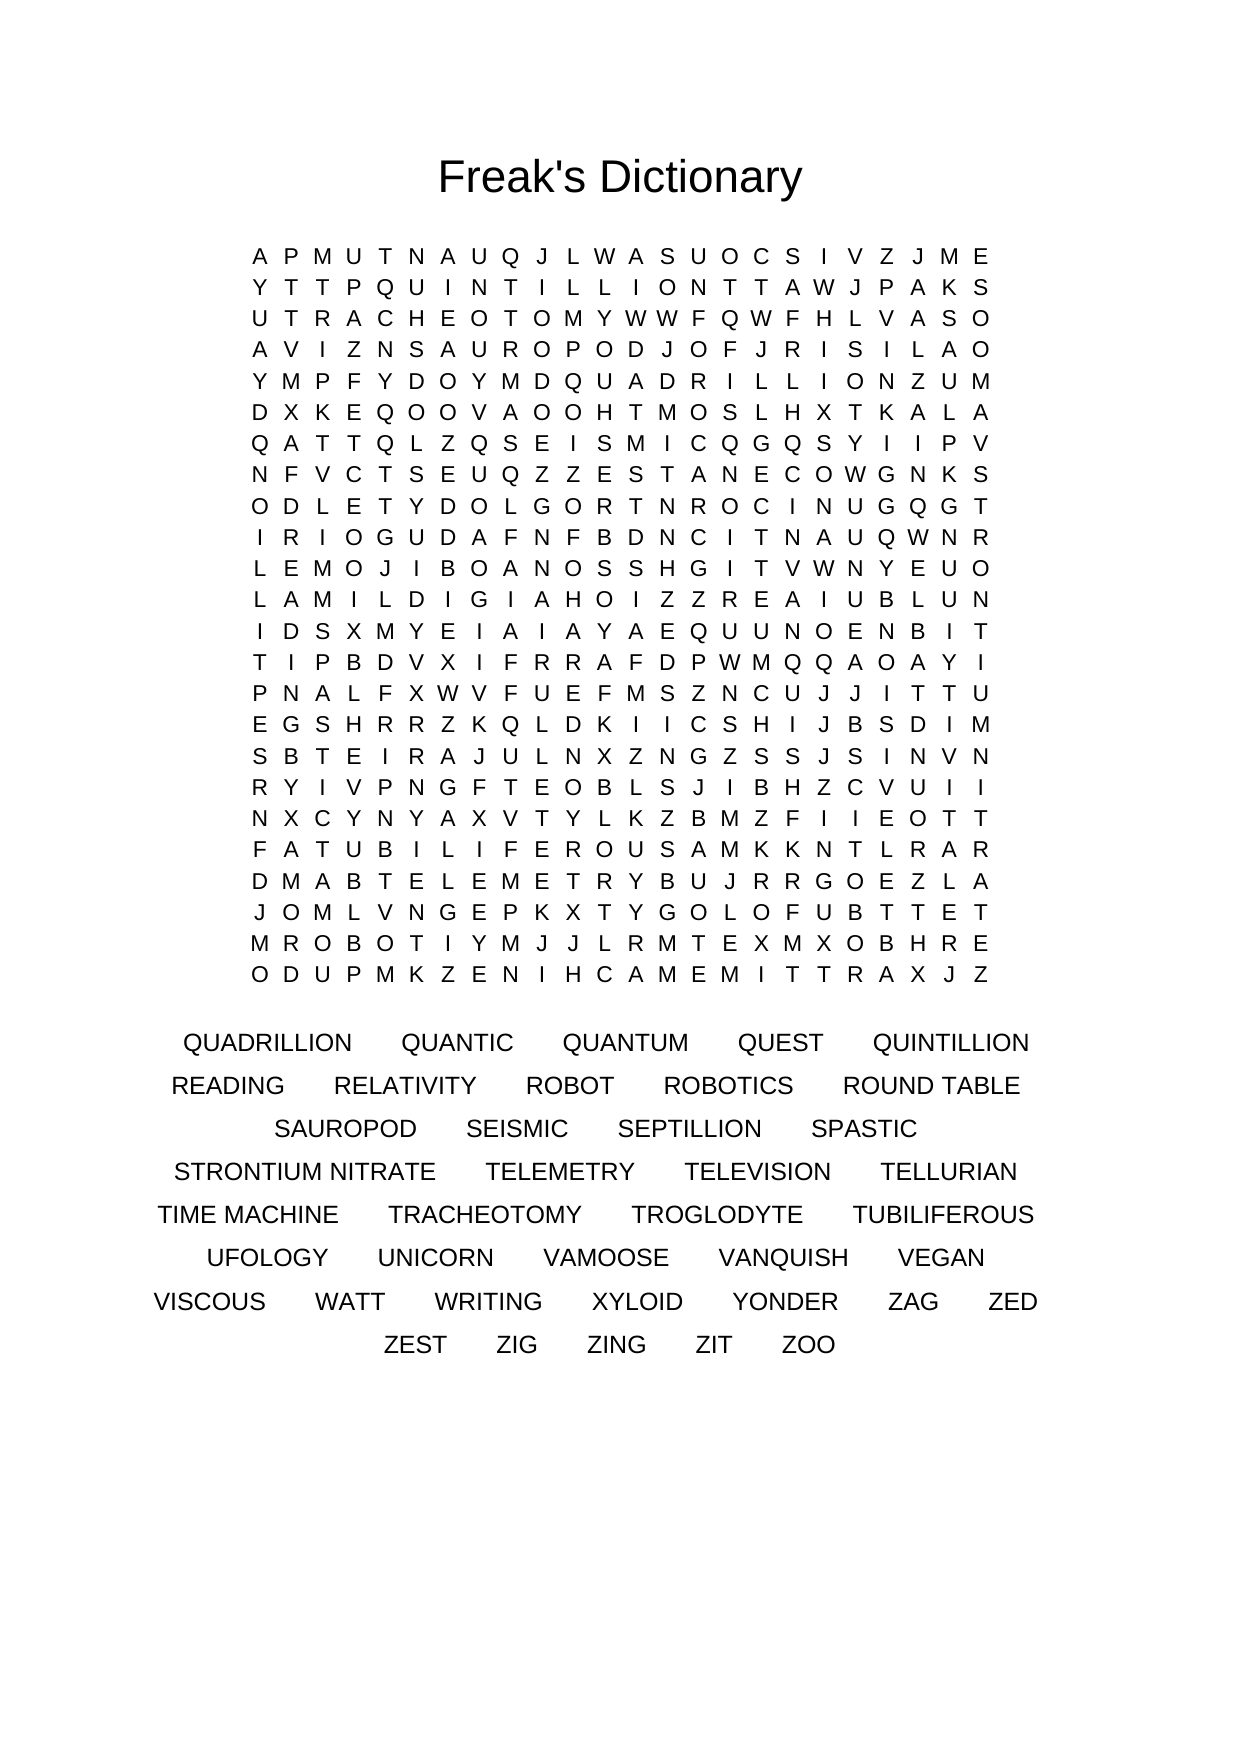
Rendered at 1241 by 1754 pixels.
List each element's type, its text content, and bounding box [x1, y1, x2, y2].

table_cell T [369, 490, 401, 521]
table_header E [965, 240, 996, 271]
table_cell F [464, 771, 495, 803]
table_cell M [307, 584, 338, 615]
table_cell F [495, 678, 526, 709]
table_cell Y [401, 803, 432, 834]
table_cell Y [369, 365, 401, 396]
table_header L [558, 240, 589, 271]
table_cell E [871, 803, 902, 834]
table_cell E [338, 490, 369, 521]
table_cell N [275, 678, 307, 709]
table_cell I [464, 615, 495, 646]
table_cell L [307, 490, 338, 521]
table_cell I [432, 928, 463, 959]
table_cell L [840, 303, 871, 334]
table_cell M [244, 928, 275, 959]
table_cell Q [714, 428, 745, 459]
table_cell Z [432, 709, 463, 740]
table_cell E [464, 896, 495, 928]
table_cell Q [464, 428, 495, 459]
table_cell I [432, 584, 463, 615]
table_cell A [902, 303, 933, 334]
table_cell U [464, 459, 495, 490]
table_cell T [871, 896, 902, 928]
table_cell I [902, 428, 933, 459]
table_cell Y [589, 303, 620, 334]
table_header S [777, 240, 808, 271]
table_cell F [777, 803, 808, 834]
table_cell S [589, 428, 620, 459]
table_cell L [338, 896, 369, 928]
table_cell B [275, 740, 307, 771]
table_cell Y [464, 365, 495, 396]
table_cell V [495, 803, 526, 834]
table_cell A [526, 584, 557, 615]
table_cell M [651, 396, 683, 428]
table_cell I [651, 428, 683, 459]
table_cell L [589, 928, 620, 959]
table_cell U [934, 553, 965, 584]
table_cell I [464, 646, 495, 678]
table_cell O [558, 771, 589, 803]
table_cell A [275, 834, 307, 865]
table_cell U [683, 865, 714, 896]
table_cell C [589, 959, 620, 990]
table_cell W [808, 553, 839, 584]
table_cell C [777, 459, 808, 490]
table_cell E [558, 678, 589, 709]
table_cell J [651, 334, 683, 365]
table_cell J [840, 271, 871, 303]
table_cell X [275, 803, 307, 834]
table_cell G [808, 865, 839, 896]
table_header U [464, 240, 495, 271]
table_cell T [745, 521, 777, 553]
table_cell H [777, 396, 808, 428]
table_cell M [745, 646, 777, 678]
table_cell R [902, 834, 933, 865]
table_header A [620, 240, 651, 271]
table_cell N [464, 271, 495, 303]
table_cell L [558, 271, 589, 303]
table_cell S [840, 334, 871, 365]
table_cell Y [244, 271, 275, 303]
table_cell O [840, 865, 871, 896]
table_cell T [808, 959, 839, 990]
table_cell I [432, 271, 463, 303]
table_cell C [307, 803, 338, 834]
table_cell M [275, 865, 307, 896]
table_cell A [965, 396, 996, 428]
table_cell I [965, 646, 996, 678]
table_cell B [840, 896, 871, 928]
table_cell Z [651, 584, 683, 615]
table_cell G [871, 459, 902, 490]
table_cell H [745, 709, 777, 740]
table_cell A [432, 803, 463, 834]
table_cell E [275, 553, 307, 584]
table_cell D [275, 615, 307, 646]
table_cell D [369, 646, 401, 678]
table_cell M [307, 553, 338, 584]
table_cell K [871, 396, 902, 428]
table_cell E [401, 865, 432, 896]
table_header C [745, 240, 777, 271]
table_cell N [777, 615, 808, 646]
table_cell A [620, 365, 651, 396]
table_cell A [589, 646, 620, 678]
table_cell L [714, 896, 745, 928]
table_cell E [526, 834, 557, 865]
table_cell F [275, 459, 307, 490]
table_cell L [934, 396, 965, 428]
table_cell U [526, 678, 557, 709]
table_cell O [401, 396, 432, 428]
table_cell J [558, 928, 589, 959]
table_cell U [745, 615, 777, 646]
table_cell A [777, 271, 808, 303]
table_cell L [244, 584, 275, 615]
table_cell O [808, 459, 839, 490]
table_cell O [244, 490, 275, 521]
table_cell A [464, 521, 495, 553]
table_cell Z [683, 584, 714, 615]
table_cell L [432, 865, 463, 896]
table_cell Y [558, 803, 589, 834]
table_cell Z [338, 334, 369, 365]
table_cell N [965, 740, 996, 771]
table_cell R [307, 303, 338, 334]
table_cell T [840, 396, 871, 428]
table_cell K [620, 803, 651, 834]
table_cell V [871, 303, 902, 334]
table_cell M [965, 709, 996, 740]
table_cell T [777, 959, 808, 990]
table_cell A [683, 459, 714, 490]
table_cell B [338, 646, 369, 678]
table_cell I [558, 428, 589, 459]
table_cell O [683, 334, 714, 365]
table_cell N [526, 521, 557, 553]
table_cell I [808, 803, 839, 834]
table_cell P [495, 896, 526, 928]
table_cell A [495, 615, 526, 646]
table_cell T [965, 615, 996, 646]
table_cell T [965, 896, 996, 928]
table_cell T [307, 740, 338, 771]
table_cell H [651, 553, 683, 584]
table_cell Q [369, 428, 401, 459]
table_header U [683, 240, 714, 271]
table_cell T [840, 834, 871, 865]
table_cell F [244, 834, 275, 865]
table_cell H [777, 771, 808, 803]
table_cell Z [808, 771, 839, 803]
table_cell O [683, 896, 714, 928]
table_cell O [526, 396, 557, 428]
table_cell N [840, 553, 871, 584]
table_cell A [808, 521, 839, 553]
table_cell N [683, 271, 714, 303]
table_cell I [620, 271, 651, 303]
table_header W [589, 240, 620, 271]
table_cell Y [620, 896, 651, 928]
table_cell A [495, 553, 526, 584]
table_cell N [651, 521, 683, 553]
table_cell Z [902, 865, 933, 896]
table_cell X [808, 928, 839, 959]
table_cell I [871, 740, 902, 771]
table_cell E [432, 615, 463, 646]
table_cell X [464, 803, 495, 834]
table_cell S [620, 459, 651, 490]
text QUADRILLION QUANTIC QUANTUM QUEST QUINTILLION READING RELATIVITY ROBOT ROBOTICS ROUND TABLE SAUROPOD SEISMIC SEPTILLION SPASTIC STRONTIUM NITRATE TELEMETRY TELEVISION TELLURIAN TIME MACHINE TRACHEOTOMY TROGLODYTE TUBILIFEROUS UFOLOGY UNICORN VAMOOSE VANQUISH VEGAN VISCOUS WATT WRITING XYLOID YONDER ZAG ZED ZEST ZIG ZING ZIT ZOO [150, 1028, 1090, 1358]
table_cell F [369, 678, 401, 709]
table_cell Z [714, 740, 745, 771]
table_cell S [401, 459, 432, 490]
table_cell O [526, 303, 557, 334]
table_cell T [934, 678, 965, 709]
table_cell N [401, 771, 432, 803]
table_cell J [934, 959, 965, 990]
table_cell N [558, 740, 589, 771]
table_cell M [714, 959, 745, 990]
table_cell O [902, 803, 933, 834]
table_cell S [871, 709, 902, 740]
table_cell A [558, 615, 589, 646]
table_cell Z [902, 365, 933, 396]
table_cell E [965, 928, 996, 959]
table_cell G [651, 896, 683, 928]
table_cell W [902, 521, 933, 553]
table_cell S [307, 709, 338, 740]
table_cell C [369, 303, 401, 334]
table_cell A [275, 584, 307, 615]
table_cell N [369, 334, 401, 365]
table_cell F [777, 896, 808, 928]
table_cell I [714, 365, 745, 396]
table_cell O [464, 553, 495, 584]
table_cell M [714, 834, 745, 865]
table_cell T [338, 428, 369, 459]
table_cell O [432, 396, 463, 428]
table_cell U [840, 584, 871, 615]
table_cell S [808, 428, 839, 459]
table_cell O [275, 896, 307, 928]
table_cell S [651, 834, 683, 865]
table_cell U [464, 334, 495, 365]
table_cell T [307, 428, 338, 459]
table_cell E [526, 428, 557, 459]
table_cell D [432, 521, 463, 553]
table_cell I [526, 959, 557, 990]
table_cell S [307, 615, 338, 646]
table_cell G [464, 584, 495, 615]
table_cell S [495, 428, 526, 459]
table_cell M [369, 959, 401, 990]
table_cell R [495, 334, 526, 365]
table_cell T [558, 865, 589, 896]
table_cell U [840, 490, 871, 521]
table_cell O [369, 928, 401, 959]
table_cell J [714, 865, 745, 896]
table_cell S [620, 553, 651, 584]
table_cell Z [683, 678, 714, 709]
table_cell O [338, 521, 369, 553]
table_cell M [558, 303, 589, 334]
table_cell I [307, 521, 338, 553]
table_cell Q [777, 646, 808, 678]
table_cell F [589, 678, 620, 709]
table_cell E [338, 396, 369, 428]
table_cell I [495, 584, 526, 615]
table_cell H [558, 959, 589, 990]
table_cell S [589, 553, 620, 584]
table_cell G [745, 428, 777, 459]
table_cell E [902, 553, 933, 584]
table_cell W [651, 303, 683, 334]
table_cell B [871, 928, 902, 959]
table_cell D [651, 365, 683, 396]
table_cell W [808, 271, 839, 303]
table_cell E [934, 896, 965, 928]
table_cell Y [338, 803, 369, 834]
table_cell P [244, 678, 275, 709]
table_cell I [840, 803, 871, 834]
table_cell U [840, 521, 871, 553]
table_cell O [338, 553, 369, 584]
table_cell Q [558, 365, 589, 396]
table_cell U [338, 834, 369, 865]
table_cell B [589, 771, 620, 803]
table_header Z [871, 240, 902, 271]
table_cell O [965, 303, 996, 334]
table_header I [808, 240, 839, 271]
table_cell R [965, 521, 996, 553]
table_cell I [244, 615, 275, 646]
table_cell O [714, 490, 745, 521]
table_cell U [495, 740, 526, 771]
table_cell H [401, 303, 432, 334]
table_cell B [338, 928, 369, 959]
table_cell N [902, 740, 933, 771]
table_cell I [777, 709, 808, 740]
table_cell T [275, 303, 307, 334]
table_cell V [401, 646, 432, 678]
table_cell N [244, 803, 275, 834]
table_cell X [808, 396, 839, 428]
table_cell S [840, 740, 871, 771]
table_cell U [965, 678, 996, 709]
table_header N [401, 240, 432, 271]
table_cell E [745, 584, 777, 615]
table_cell M [275, 365, 307, 396]
table_cell A [902, 396, 933, 428]
table_cell R [558, 834, 589, 865]
table_cell Z [651, 803, 683, 834]
table_cell Y [589, 615, 620, 646]
table_cell L [401, 428, 432, 459]
table_cell I [244, 521, 275, 553]
table_cell L [495, 490, 526, 521]
table_cell U [401, 271, 432, 303]
table_cell E [244, 709, 275, 740]
table_cell R [244, 771, 275, 803]
table_cell J [840, 678, 871, 709]
table_cell M [495, 865, 526, 896]
table_cell Z [526, 459, 557, 490]
table_cell Q [495, 709, 526, 740]
table_cell L [871, 834, 902, 865]
table_cell Q [369, 396, 401, 428]
table_cell D [620, 521, 651, 553]
table_cell R [401, 709, 432, 740]
table_cell R [683, 490, 714, 521]
table_cell T [745, 553, 777, 584]
table_cell N [401, 896, 432, 928]
table_cell Y [244, 365, 275, 396]
table_cell E [589, 459, 620, 490]
table_cell P [338, 959, 369, 990]
table_cell S [965, 271, 996, 303]
table_cell T [401, 928, 432, 959]
table_cell I [871, 428, 902, 459]
table_cell R [620, 928, 651, 959]
table_cell U [589, 365, 620, 396]
table_cell X [432, 646, 463, 678]
table_cell T [369, 865, 401, 896]
table_header U [338, 240, 369, 271]
table_cell L [745, 396, 777, 428]
table_cell A [777, 584, 808, 615]
table_cell U [934, 365, 965, 396]
table_cell I [808, 365, 839, 396]
table_cell M [369, 615, 401, 646]
table_cell I [307, 771, 338, 803]
table_header M [307, 240, 338, 271]
table_cell C [745, 490, 777, 521]
table_cell Y [620, 865, 651, 896]
table_cell W [432, 678, 463, 709]
table_cell I [526, 615, 557, 646]
table_cell C [338, 459, 369, 490]
table_cell T [495, 771, 526, 803]
table_cell Z [432, 959, 463, 990]
table_cell O [558, 396, 589, 428]
table_cell J [808, 740, 839, 771]
table_cell Q [808, 646, 839, 678]
table_cell O [244, 959, 275, 990]
table_cell M [777, 928, 808, 959]
table_cell U [307, 959, 338, 990]
table_cell T [651, 459, 683, 490]
table_cell G [432, 896, 463, 928]
table_cell B [871, 584, 902, 615]
table_cell D [275, 959, 307, 990]
table_cell Y [401, 615, 432, 646]
table_cell T [495, 303, 526, 334]
table_cell B [432, 553, 463, 584]
table_cell B [683, 803, 714, 834]
table_cell Z [558, 459, 589, 490]
table_cell R [275, 928, 307, 959]
table_cell D [244, 865, 275, 896]
table_cell L [589, 271, 620, 303]
table_cell S [244, 740, 275, 771]
table_cell Y [275, 771, 307, 803]
table_header S [651, 240, 683, 271]
table_cell G [683, 553, 714, 584]
table_cell I [714, 771, 745, 803]
table_cell E [432, 459, 463, 490]
table_cell L [902, 334, 933, 365]
table_cell T [307, 834, 338, 865]
table_cell X [745, 928, 777, 959]
table_cell R [369, 709, 401, 740]
table_cell P [369, 771, 401, 803]
table_cell Y [934, 646, 965, 678]
table_cell S [714, 709, 745, 740]
table_cell D [526, 365, 557, 396]
table_cell I [871, 334, 902, 365]
table_cell D [401, 365, 432, 396]
table_cell I [401, 553, 432, 584]
table_cell T [244, 646, 275, 678]
table_cell E [683, 959, 714, 990]
table_cell K [934, 459, 965, 490]
table_cell O [558, 490, 589, 521]
table_cell M [620, 428, 651, 459]
table_cell W [620, 303, 651, 334]
table_cell P [307, 365, 338, 396]
table_cell M [495, 365, 526, 396]
table_cell N [902, 459, 933, 490]
table_cell U [244, 303, 275, 334]
table_cell N [651, 740, 683, 771]
table_cell I [745, 959, 777, 990]
table_cell X [275, 396, 307, 428]
table_cell Z [965, 959, 996, 990]
table_cell Q [871, 521, 902, 553]
table_cell I [934, 709, 965, 740]
table_cell I [369, 740, 401, 771]
table_cell M [495, 928, 526, 959]
table_cell C [683, 521, 714, 553]
table_cell T [620, 396, 651, 428]
table_cell R [401, 740, 432, 771]
table_cell R [558, 646, 589, 678]
table_cell I [275, 646, 307, 678]
table_cell O [589, 334, 620, 365]
table_cell N [714, 459, 745, 490]
table_cell K [307, 396, 338, 428]
table_cell N [714, 678, 745, 709]
table_cell M [651, 959, 683, 990]
table_cell T [902, 678, 933, 709]
table_cell V [369, 896, 401, 928]
table_cell B [589, 521, 620, 553]
table_cell I [620, 709, 651, 740]
table_cell F [620, 646, 651, 678]
table_cell Y [464, 928, 495, 959]
table_cell A [871, 959, 902, 990]
table_cell E [745, 459, 777, 490]
table_cell V [464, 396, 495, 428]
table_cell T [965, 490, 996, 521]
table_cell S [745, 740, 777, 771]
table_cell R [777, 865, 808, 896]
table_cell L [526, 740, 557, 771]
table_header J [526, 240, 557, 271]
table_cell N [369, 803, 401, 834]
title Freak's Dictionary [150, 150, 1090, 203]
table_cell H [902, 928, 933, 959]
table_cell Z [745, 803, 777, 834]
table_cell G [369, 521, 401, 553]
table_cell P [338, 271, 369, 303]
table_cell I [808, 584, 839, 615]
table_cell O [464, 490, 495, 521]
table_cell N [777, 521, 808, 553]
table_cell O [840, 928, 871, 959]
table_cell B [902, 615, 933, 646]
table_cell F [495, 521, 526, 553]
table_cell Q [495, 459, 526, 490]
table_cell P [307, 646, 338, 678]
table_cell I [338, 584, 369, 615]
table_cell R [965, 834, 996, 865]
table_cell N [651, 490, 683, 521]
table_cell O [589, 584, 620, 615]
table_cell J [808, 678, 839, 709]
table_cell O [558, 553, 589, 584]
table_cell T [934, 803, 965, 834]
table_cell I [307, 334, 338, 365]
table_cell O [307, 928, 338, 959]
table_cell A [620, 959, 651, 990]
table_cell P [558, 334, 589, 365]
table_header A [244, 240, 275, 271]
table_cell L [589, 803, 620, 834]
table_cell A [432, 740, 463, 771]
table_cell J [683, 771, 714, 803]
table_cell A [307, 678, 338, 709]
table_cell O [871, 646, 902, 678]
table_cell D [558, 709, 589, 740]
table_cell T [683, 928, 714, 959]
table_cell U [714, 615, 745, 646]
table_cell G [871, 490, 902, 521]
table_cell G [934, 490, 965, 521]
table_cell H [808, 303, 839, 334]
table_cell R [589, 865, 620, 896]
table_cell B [338, 865, 369, 896]
table_cell L [620, 771, 651, 803]
table_cell D [401, 584, 432, 615]
table_header T [369, 240, 401, 271]
table_header Q [495, 240, 526, 271]
table_header V [840, 240, 871, 271]
table_cell D [244, 396, 275, 428]
table_cell C [840, 771, 871, 803]
table_cell L [777, 365, 808, 396]
table_cell L [244, 553, 275, 584]
table_cell U [808, 896, 839, 928]
table_cell B [745, 771, 777, 803]
table_cell A [495, 396, 526, 428]
table_cell L [369, 584, 401, 615]
table_cell M [965, 365, 996, 396]
table_cell V [777, 553, 808, 584]
table_cell D [651, 646, 683, 678]
table_cell T [307, 271, 338, 303]
table_cell J [244, 896, 275, 928]
table_cell I [526, 271, 557, 303]
table_cell I [714, 521, 745, 553]
table_cell X [589, 740, 620, 771]
table_cell U [401, 521, 432, 553]
table_cell D [902, 709, 933, 740]
table_cell Y [871, 553, 902, 584]
table_cell F [338, 365, 369, 396]
table_cell C [745, 678, 777, 709]
table_cell J [526, 928, 557, 959]
table_cell S [651, 678, 683, 709]
table_cell F [558, 521, 589, 553]
table_cell T [902, 896, 933, 928]
table_cell A [934, 834, 965, 865]
table_cell L [526, 709, 557, 740]
table_cell X [401, 678, 432, 709]
table_cell G [432, 771, 463, 803]
table_cell A [307, 865, 338, 896]
table_cell E [526, 865, 557, 896]
table_cell T [714, 271, 745, 303]
table_cell E [651, 615, 683, 646]
table_cell T [745, 271, 777, 303]
table_cell K [934, 271, 965, 303]
table_header P [275, 240, 307, 271]
table_cell N [808, 490, 839, 521]
table_cell K [745, 834, 777, 865]
table_cell Q [714, 303, 745, 334]
table_cell N [808, 834, 839, 865]
table_cell Y [401, 490, 432, 521]
table_cell R [840, 959, 871, 990]
table_cell R [589, 490, 620, 521]
table_cell L [745, 365, 777, 396]
table_cell E [464, 959, 495, 990]
table_cell A [902, 646, 933, 678]
table_cell C [683, 709, 714, 740]
table_cell E [871, 865, 902, 896]
table_cell S [651, 771, 683, 803]
table_cell V [464, 678, 495, 709]
table_cell B [369, 834, 401, 865]
table_cell W [745, 303, 777, 334]
table_cell E [526, 771, 557, 803]
table_cell O [965, 553, 996, 584]
table_cell I [651, 709, 683, 740]
table_cell E [432, 303, 463, 334]
table_cell O [745, 896, 777, 928]
table_cell O [840, 365, 871, 396]
table_cell U [620, 834, 651, 865]
table_cell H [589, 396, 620, 428]
table_cell A [338, 303, 369, 334]
table_cell M [307, 896, 338, 928]
table_cell Y [840, 428, 871, 459]
table_cell E [338, 740, 369, 771]
table_cell O [589, 834, 620, 865]
table_cell R [683, 365, 714, 396]
table_cell K [589, 709, 620, 740]
table_cell I [401, 834, 432, 865]
table_header J [902, 240, 933, 271]
table_cell Z [432, 428, 463, 459]
table_cell F [683, 303, 714, 334]
table_cell X [902, 959, 933, 990]
table_cell N [244, 459, 275, 490]
table_cell H [338, 709, 369, 740]
table_cell O [683, 396, 714, 428]
table_cell N [965, 584, 996, 615]
table_cell A [275, 428, 307, 459]
table_cell P [683, 646, 714, 678]
table_cell K [464, 709, 495, 740]
table_cell T [526, 803, 557, 834]
table_cell E [714, 928, 745, 959]
table_cell U [902, 771, 933, 803]
table_cell I [934, 615, 965, 646]
table_cell I [934, 771, 965, 803]
table_cell L [338, 678, 369, 709]
table_cell P [934, 428, 965, 459]
table_cell S [934, 303, 965, 334]
table_cell A [840, 646, 871, 678]
table_cell T [589, 896, 620, 928]
table_cell V [934, 740, 965, 771]
table_cell V [965, 428, 996, 459]
table_cell I [965, 771, 996, 803]
table_cell U [934, 584, 965, 615]
table_cell G [526, 490, 557, 521]
table_cell W [840, 459, 871, 490]
table_cell D [275, 490, 307, 521]
table_cell H [558, 584, 589, 615]
table_cell M [651, 928, 683, 959]
table_cell O [651, 271, 683, 303]
table_cell A [620, 615, 651, 646]
table_cell R [526, 646, 557, 678]
table_cell F [714, 334, 745, 365]
table_cell O [808, 615, 839, 646]
table_cell Q [777, 428, 808, 459]
table_cell V [307, 459, 338, 490]
table_cell W [714, 646, 745, 678]
table_cell N [871, 615, 902, 646]
table_cell A [965, 865, 996, 896]
table_cell V [871, 771, 902, 803]
table_cell S [401, 334, 432, 365]
table_cell D [432, 490, 463, 521]
table_cell O [464, 303, 495, 334]
table_cell I [620, 584, 651, 615]
table_cell R [714, 584, 745, 615]
table_cell S [965, 459, 996, 490]
table_cell I [464, 834, 495, 865]
table_cell I [808, 334, 839, 365]
table_cell G [683, 740, 714, 771]
table_cell X [338, 615, 369, 646]
table_cell U [777, 678, 808, 709]
table_cell X [558, 896, 589, 928]
table_cell R [745, 865, 777, 896]
table_cell O [432, 365, 463, 396]
table_cell N [934, 521, 965, 553]
table_cell F [495, 646, 526, 678]
table_cell Q [683, 615, 714, 646]
table_cell A [244, 334, 275, 365]
table_cell F [495, 834, 526, 865]
table_cell V [338, 771, 369, 803]
table_cell G [275, 709, 307, 740]
table_cell T [495, 271, 526, 303]
table_cell R [934, 928, 965, 959]
table_header A [432, 240, 463, 271]
table_cell F [777, 303, 808, 334]
table_cell O [965, 334, 996, 365]
table_cell M [714, 803, 745, 834]
table_cell Q [369, 271, 401, 303]
table_cell J [464, 740, 495, 771]
table_cell K [526, 896, 557, 928]
table_cell K [777, 834, 808, 865]
table_cell T [620, 490, 651, 521]
table_header M [934, 240, 965, 271]
table_cell N [495, 959, 526, 990]
table_cell A [683, 834, 714, 865]
table_cell L [902, 584, 933, 615]
table_header O [714, 240, 745, 271]
table_cell N [871, 365, 902, 396]
table_cell B [651, 865, 683, 896]
table_cell L [432, 834, 463, 865]
table_cell A [432, 334, 463, 365]
table_cell S [777, 740, 808, 771]
table_cell J [369, 553, 401, 584]
table_cell A [902, 271, 933, 303]
table_cell M [620, 678, 651, 709]
table_cell L [934, 865, 965, 896]
table_cell E [464, 865, 495, 896]
table_cell B [840, 709, 871, 740]
table_cell A [934, 334, 965, 365]
table_cell J [808, 709, 839, 740]
table_cell C [683, 428, 714, 459]
table_cell R [777, 334, 808, 365]
table_cell Q [902, 490, 933, 521]
table_cell T [275, 271, 307, 303]
table_cell N [526, 553, 557, 584]
table_cell K [401, 959, 432, 990]
table_cell Z [620, 740, 651, 771]
table_cell Q [244, 428, 275, 459]
table_cell J [745, 334, 777, 365]
table_cell I [871, 678, 902, 709]
table_cell P [871, 271, 902, 303]
table_cell I [777, 490, 808, 521]
table_cell I [714, 553, 745, 584]
table_cell T [965, 803, 996, 834]
table_cell D [620, 334, 651, 365]
table_cell V [275, 334, 307, 365]
table_cell R [275, 521, 307, 553]
table_cell S [714, 396, 745, 428]
table_cell O [526, 334, 557, 365]
table_cell T [369, 459, 401, 490]
table_cell E [840, 615, 871, 646]
